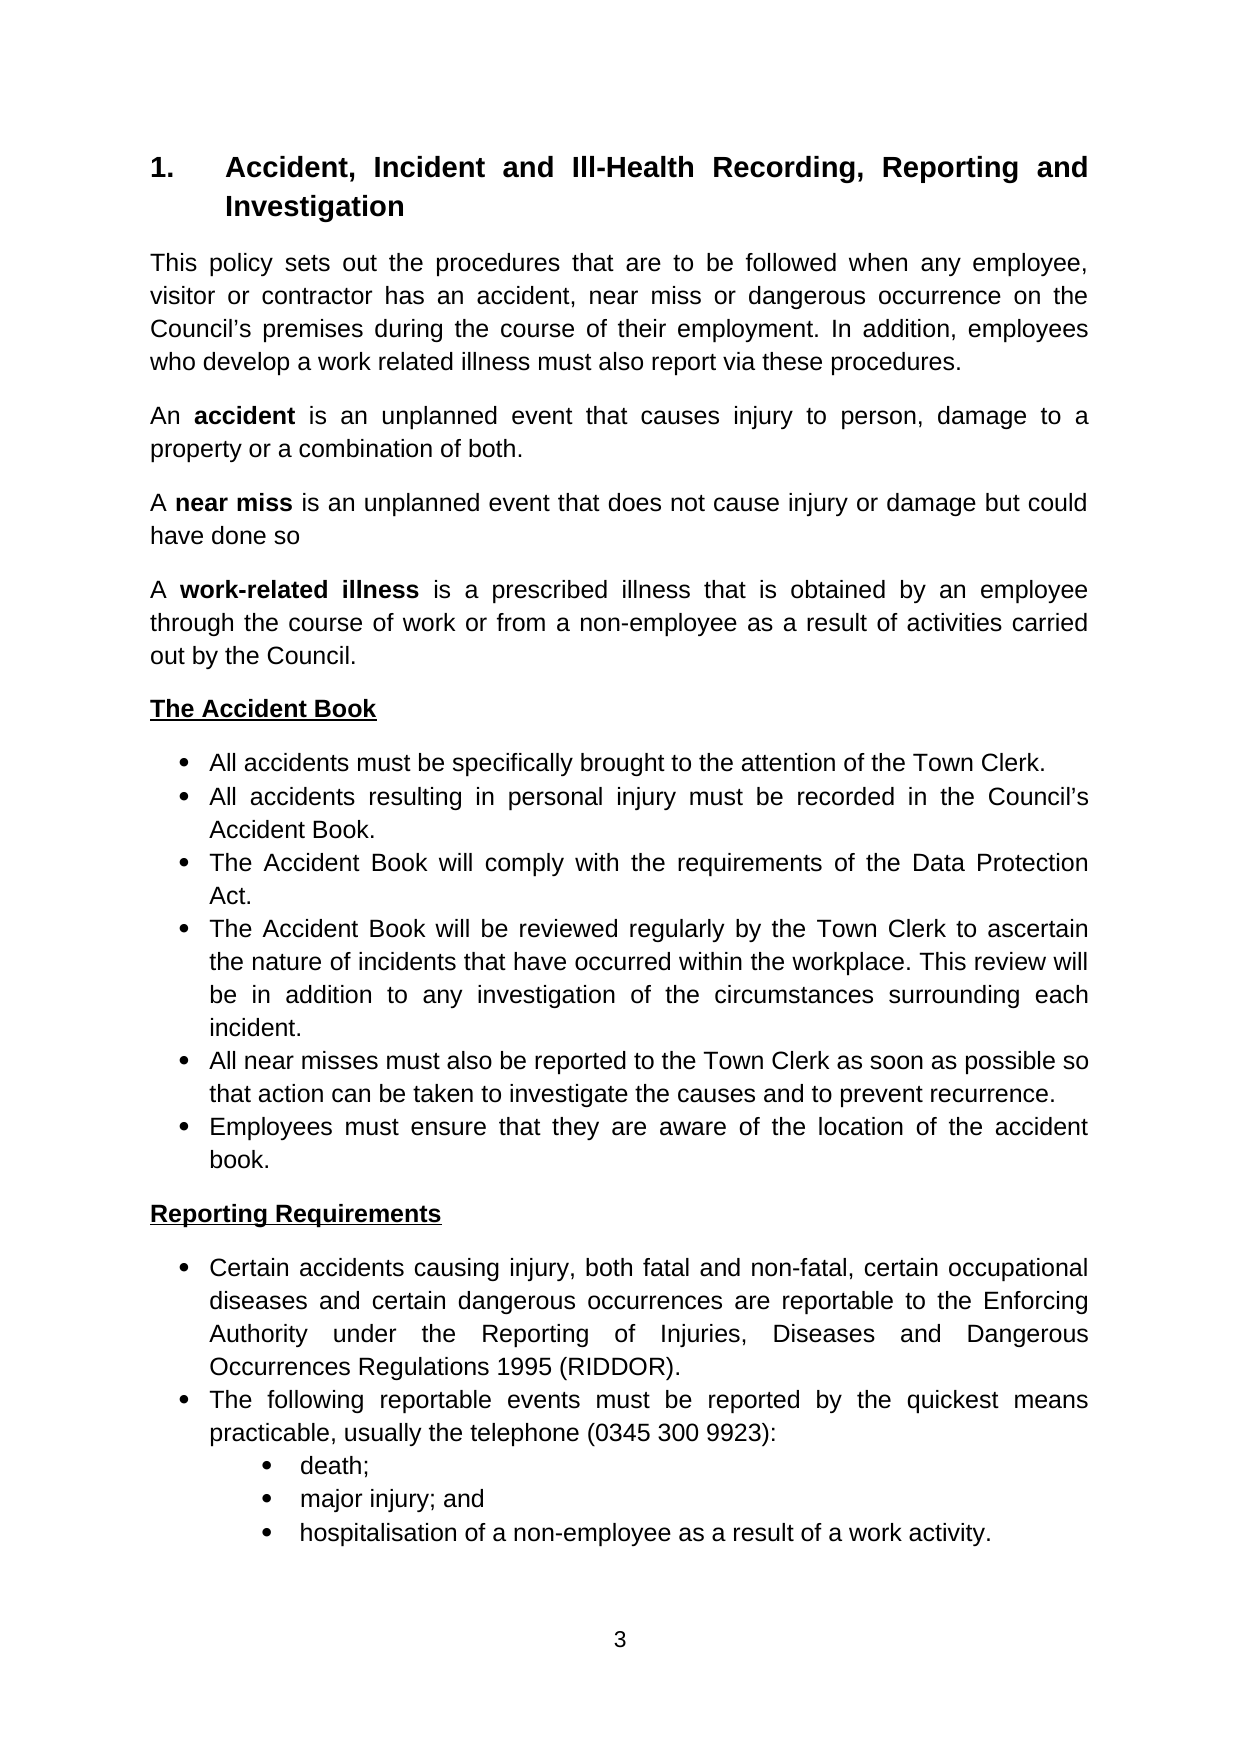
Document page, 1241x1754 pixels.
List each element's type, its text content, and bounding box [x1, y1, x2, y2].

list All accidents must be specifically brought to the attention of the Town Clerk. [179, 748, 1090, 777]
text Reporting Requirements [150, 1199, 1090, 1228]
list The Accident Book will comply with the requirements of the Data Protection Act. [179, 848, 1090, 909]
list All near misses must also be reported to the Town Clerk as soon as possible so that action can be taken to investigate the causes and to prevent recurrence. [179, 1046, 1090, 1108]
list death; [262, 1451, 1090, 1480]
text The Accident Book [150, 694, 1090, 723]
list All accidents resulting in personal injury must be recorded in the Council’s Accident Book. [179, 781, 1090, 843]
list hospitalisation of a non-employee as a result of a work activity. [262, 1517, 1090, 1546]
list The Accident Book will be reviewed regularly by the Town Clerk to ascertain the nature of incidents that have occurred within the workplace. This review will be in addition to any investigation of the circumstances surrounding each incident. [179, 914, 1090, 1042]
text A work-related illness is a prescribed illness that is obtained by an employee through the course of work or from a non-employee as a result of activities carried out by the Council. [150, 574, 1090, 669]
list major injury; and [262, 1484, 1090, 1513]
list This policy sets out the procedures that are to be followed when any employee, visitor or contractor has an accident, near miss or dangerous occurrence on the Council’s premises during the course of their employment. In addition, employees who develop a work related illness must also report via these procedures. [150, 248, 1090, 376]
list Employees must ensure that they are aware of the location of the accident book. [179, 1112, 1090, 1174]
list Accident, Incident and Ill-Health Recording, Reporting and Investigation [150, 150, 1090, 222]
text An accident is an unplanned event that causes injury to person, damage to a property or a combination of both. [150, 401, 1090, 463]
list Certain accidents causing injury, both fatal and non-fatal, certain occupational diseases and certain dangerous occurrences are reportable to the Enforcing Authority under the Reporting of Injuries, Diseases and Dangerous Occurrences Regulations 1995 (RIDDOR). [179, 1253, 1090, 1381]
list The following reportable events must be reported by the quickest means practicable, usually the telephone (0345 300 9923): [179, 1385, 1090, 1447]
text A near miss is an unplanned event that does not cause injury or damage but could have done so [150, 488, 1090, 549]
